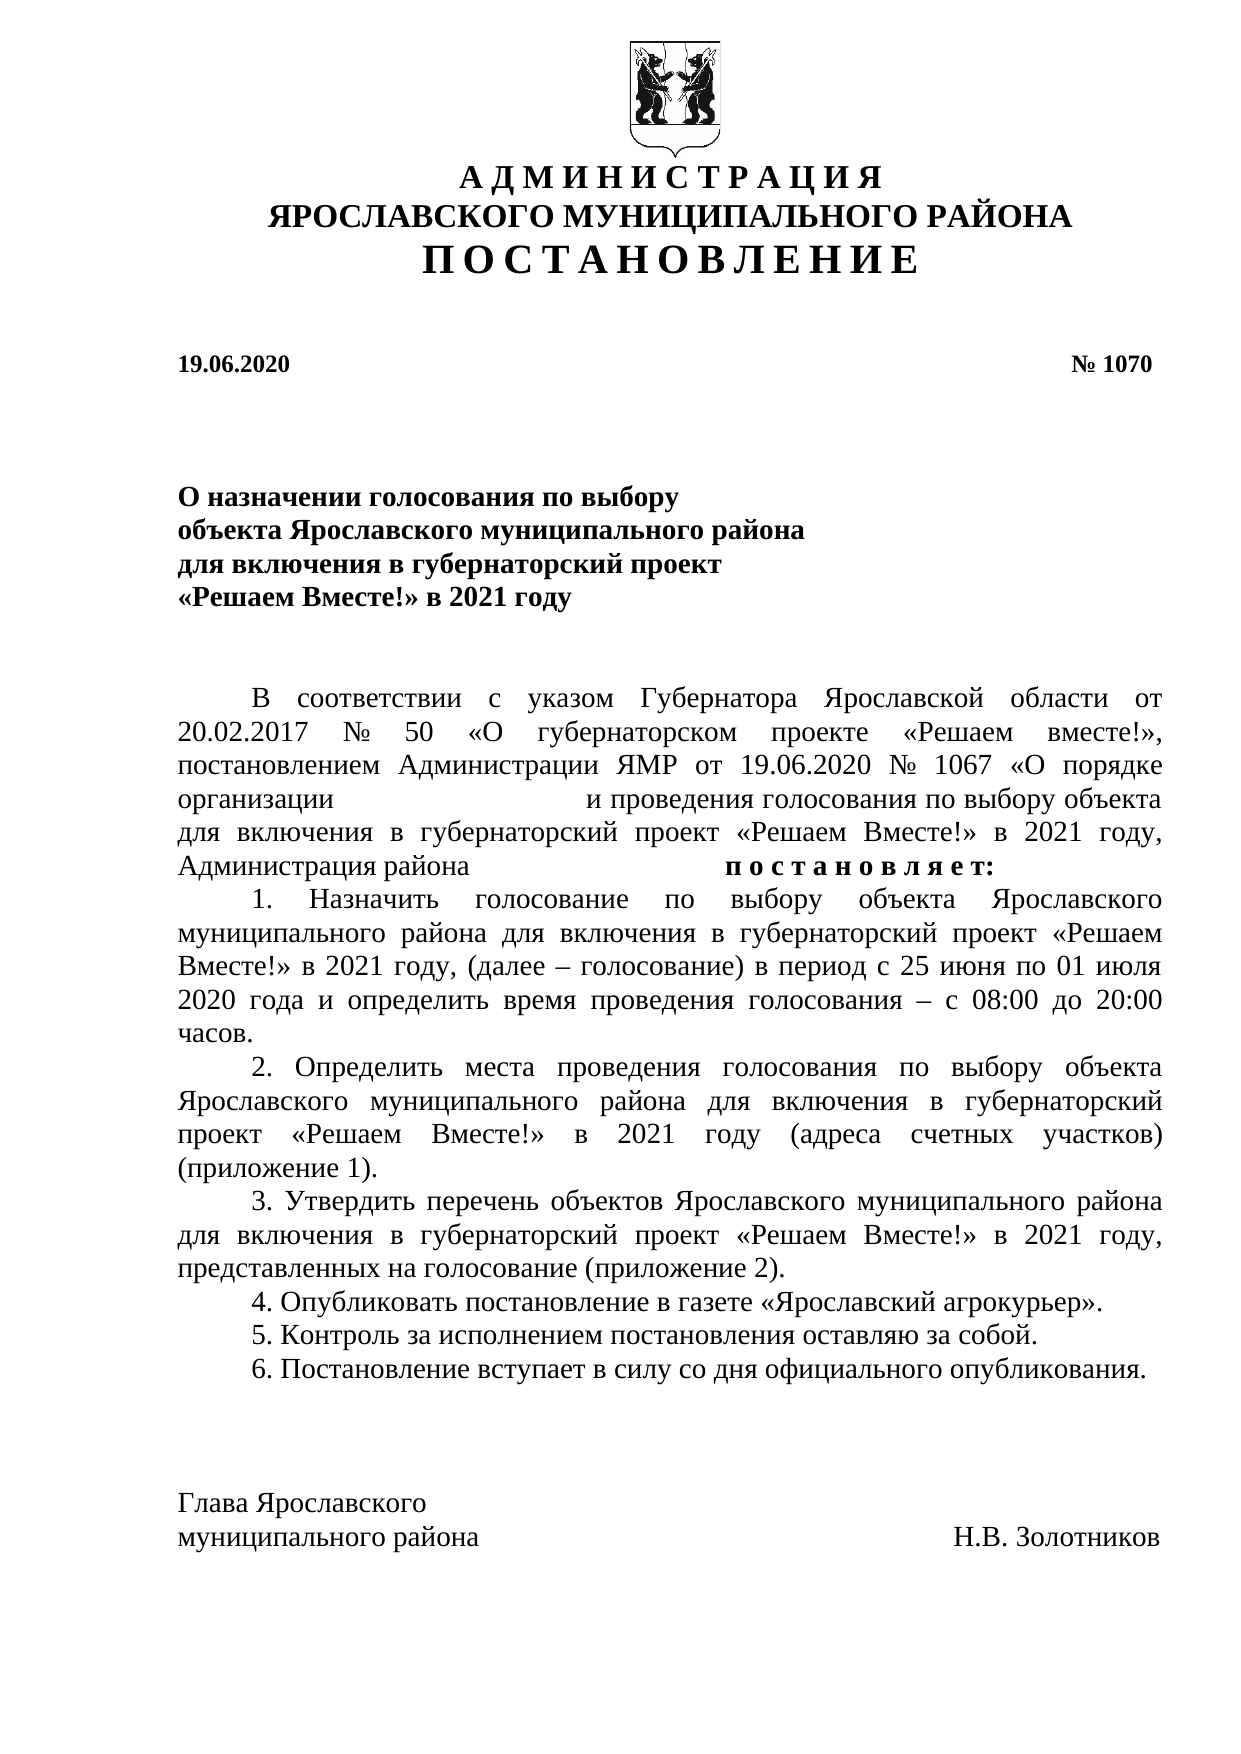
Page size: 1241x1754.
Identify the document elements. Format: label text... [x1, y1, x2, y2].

text О назначении голосования по выбору [177, 479, 1163, 512]
text муниципального района Н.В. Золотников [177, 1519, 1163, 1552]
text В соответствии с указом Губернатора Ярославской области от 20.02.2017 № 50 «О губернаторском проекте «Решаем вместе!», постановлением Администрации ЯМР от 19.06.2020 № 1067 «О порядке организации и проведения голосования по выбору объекта для включения в губернаторский проект «Решаем Вместе!» в 2021 году, Администрация района п о с т а н о в л я е т: [177, 680, 1163, 881]
text АДМИНИСТРАЦИЯ [177, 29, 1163, 196]
text 6. Постановление вступает в силу со дня официального опубликования. [177, 1351, 1163, 1384]
text 4. Опубликовать постановление в газете «Ярославский агрокурьер». [177, 1284, 1163, 1317]
text Глава Ярославского [177, 1485, 1163, 1519]
text «Решаем Вместе!» в 2021 году [177, 579, 1163, 613]
text 19.06.2020 № 1070 [177, 349, 1163, 378]
text 5. Контроль за исполнением постановления оставляю за собой. [177, 1317, 1163, 1351]
text 2. Определить места проведения голосования по выбору объекта Ярославского муниципального района для включения в губернаторский проект «Решаем Вместе!» в 2021 году (адреса счетных участков) (приложение 1). [177, 1049, 1163, 1183]
text для включения в губернаторский проект [177, 546, 1163, 579]
text ЯРОСЛАВСКОГО МУНИЦИПАЛЬНОГО РАЙОНА [177, 196, 1163, 234]
text объекта Ярославского муниципального района [177, 512, 1163, 546]
picture [629, 41, 721, 158]
text 3. Утвердить перечень объектов Ярославского муниципального района для включения в губернаторский проект «Решаем Вместе!» в 2021 году, представленных на голосование (приложение 2). [177, 1183, 1163, 1284]
subtitle ПОСТАНОВЛЕНИЕ [177, 234, 1163, 282]
text 1. Назначить голосование по выбору объекта Ярославского муниципального района для включения в губернаторский проект «Решаем Вместе!» в 2021 году, (далее – голосование) в период с 25 июня по 01 июля 2020 года и определить время проведения голосования – с 08:00 до 20:00 часов. [177, 881, 1163, 1049]
